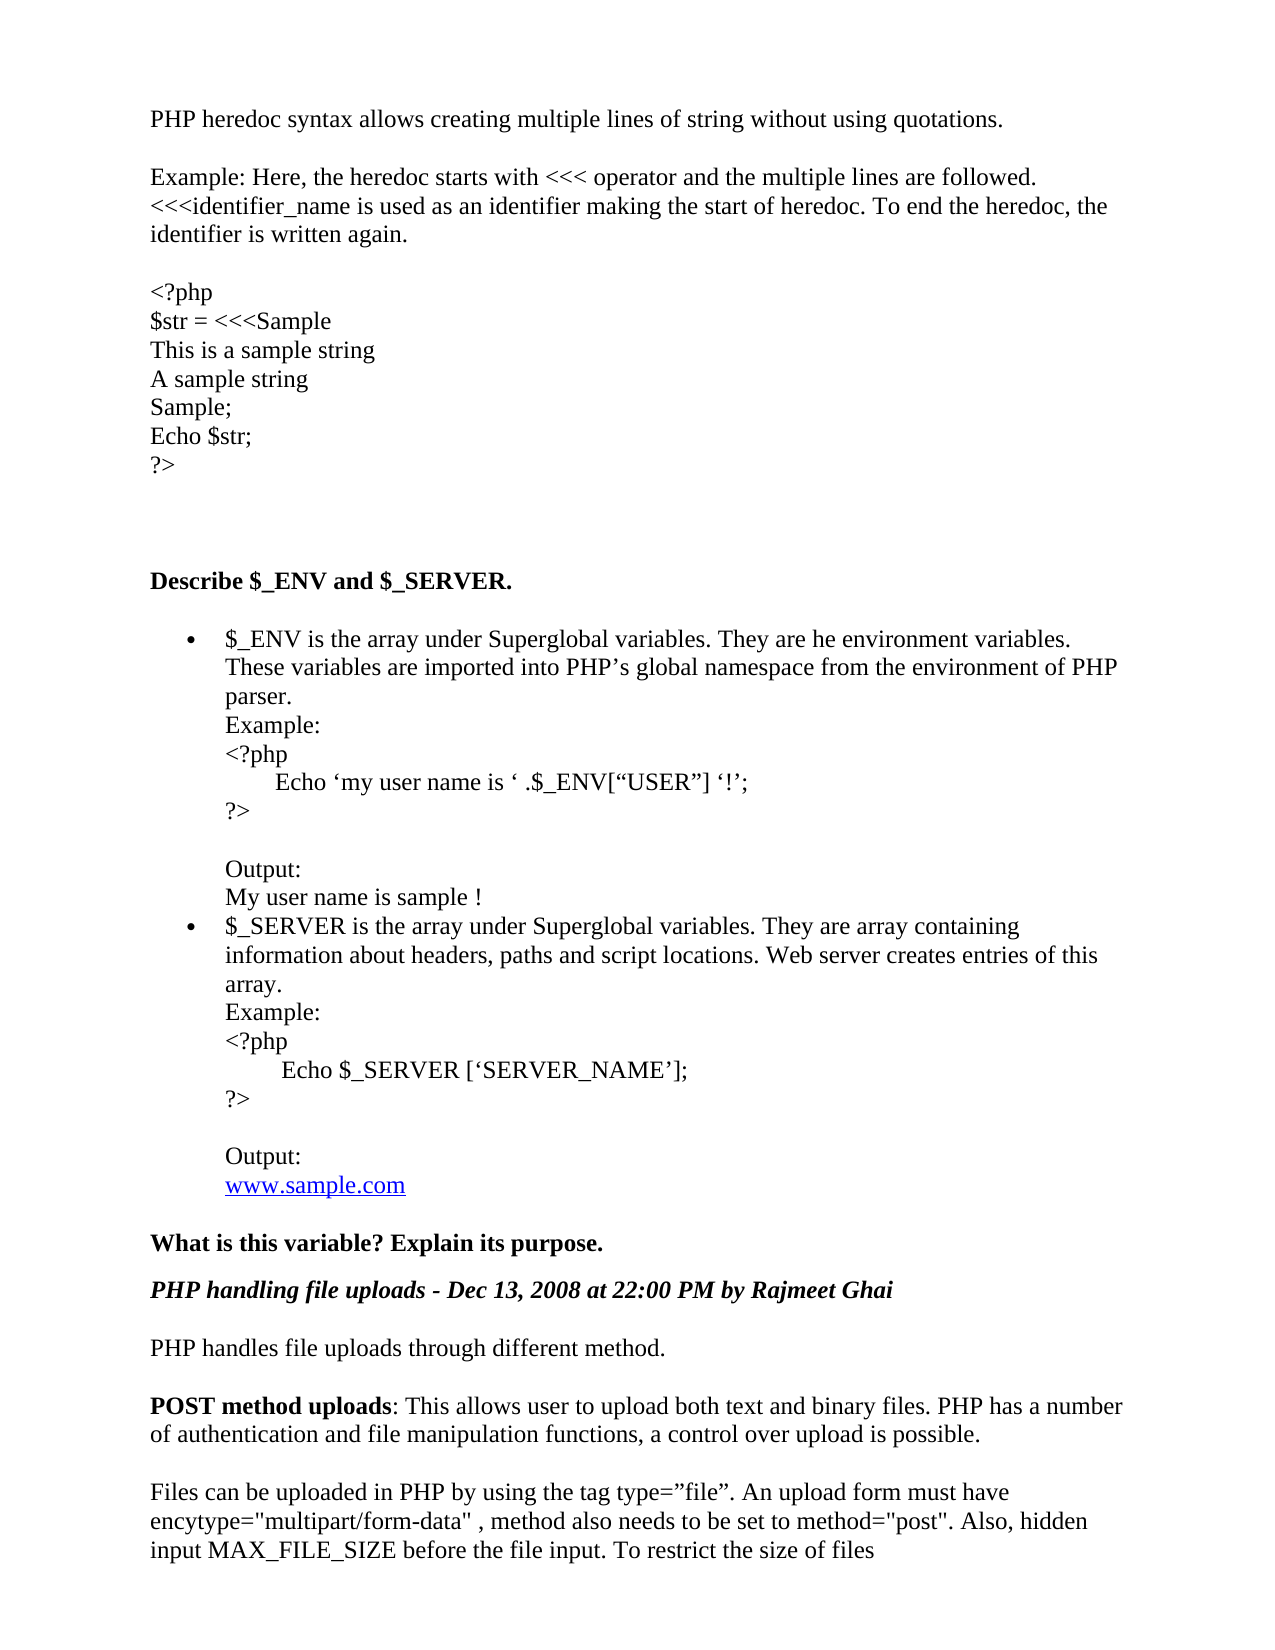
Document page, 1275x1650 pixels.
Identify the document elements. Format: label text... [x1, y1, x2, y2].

text PHP handling file uploads - Dec 13, 2008 at 22:00 PM by Rajmeet Ghai [150, 1275, 1125, 1304]
text Files can be uploaded in PHP by using the tag type=”file”. An upload form must have encytype="multipart/form-data" , method also needs to be set to method="post". Also, hidden input MAX_FILE_SIZE before the file input. To restrict the size of files [150, 1477, 1125, 1564]
text POST method uploads: This allows user to upload both text and binary files. PHP has a number of authentication and file manipulation functions, a control over upload is possible. [150, 1391, 1125, 1448]
text PHP handles file uploads through different method. [150, 1333, 1125, 1362]
